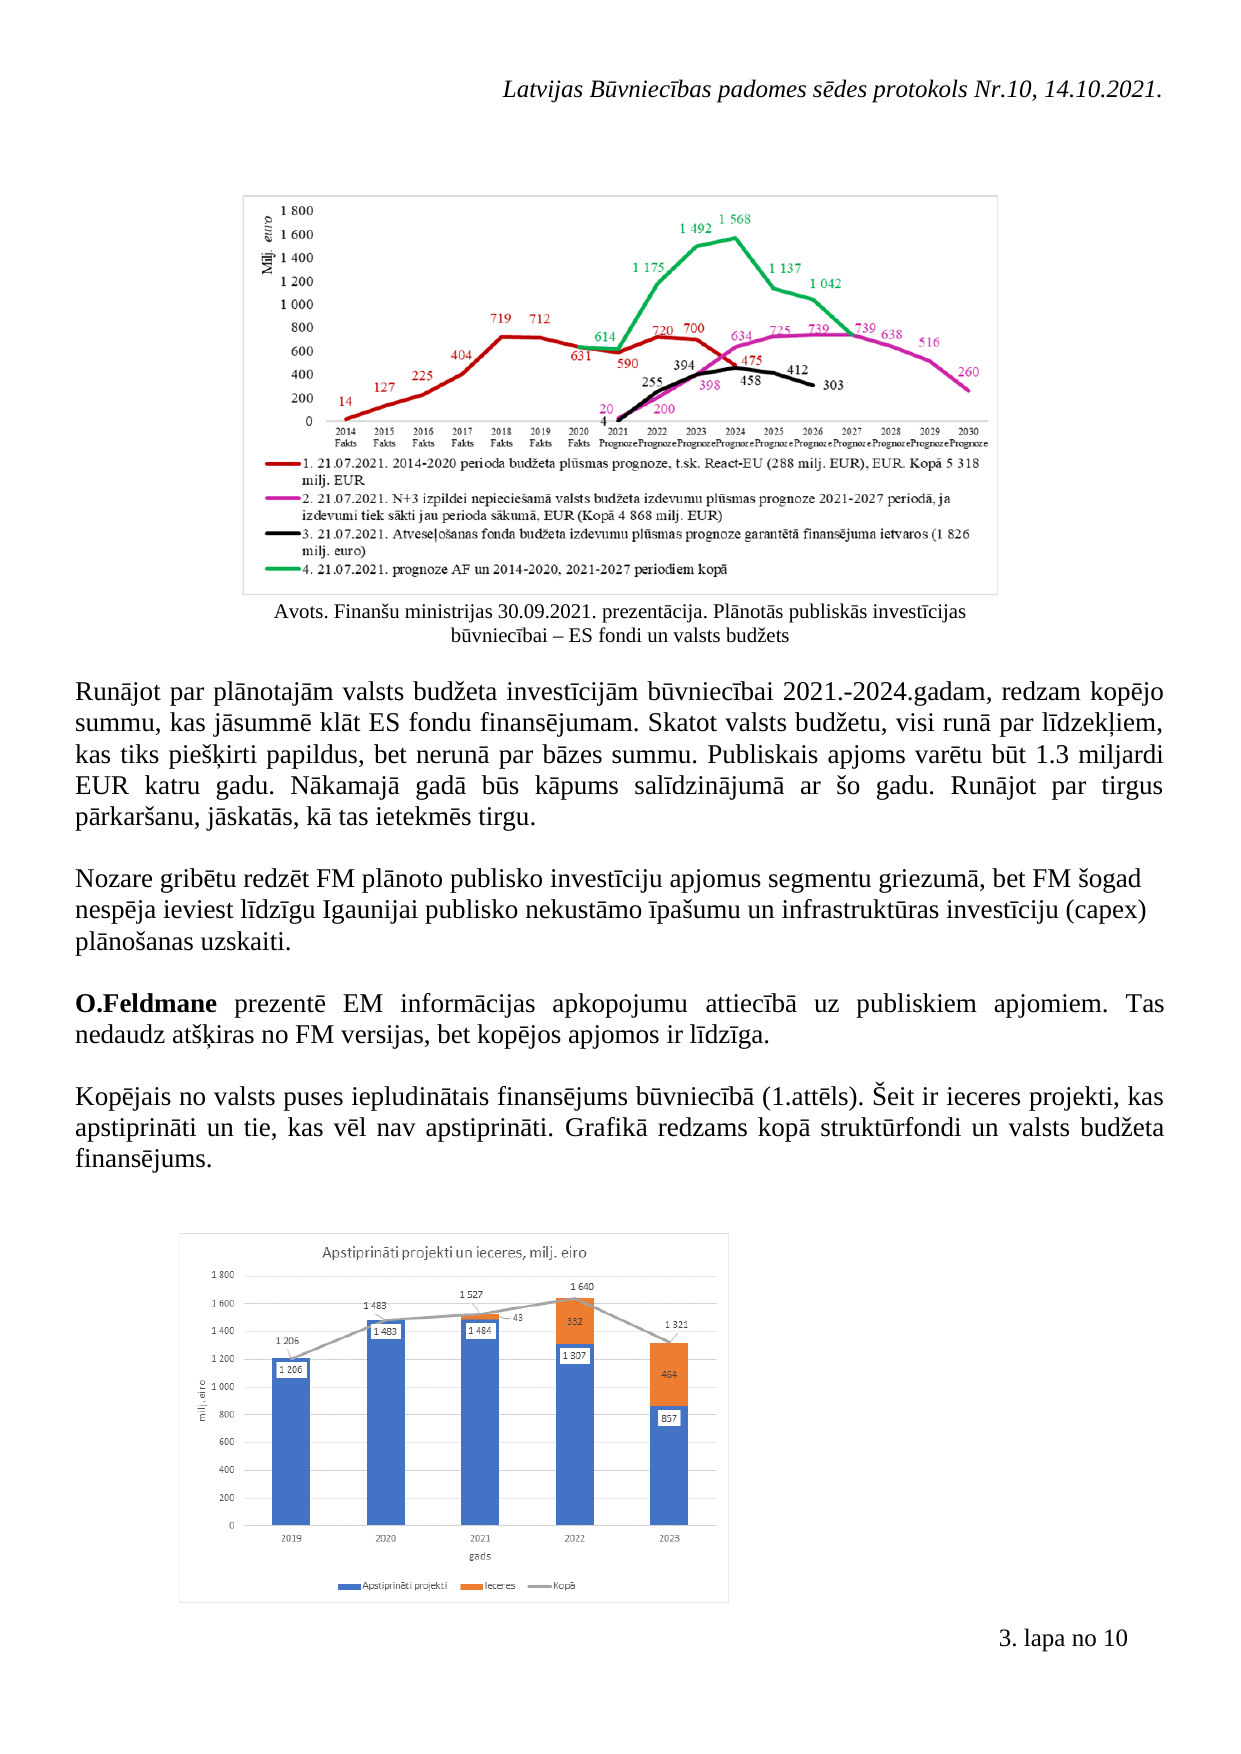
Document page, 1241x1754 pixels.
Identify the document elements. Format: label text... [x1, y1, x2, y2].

text Kopējais no valsts puses iepludinātais finansējums būvniecībā (1.attēls). Šeit ir ieceres projekti, kas apstiprināti un tie, kas vēl nav apstiprināti. Grafikā redzams kopā struktūrfondi un valsts budžeta finansējums. [75, 1080, 1165, 1174]
text O.Feldmane prezentē EM informācijas apkopojumu attiecībā uz publiskiem apjomiem. Tas nedaudz atšķiras no FM versijas, bet kopējos apjomos ir līdzīga. [75, 987, 1165, 1049]
text Avots. Finanšu ministrijas 30.09.2021. prezentācija. Plānotās publiskās investīcijas [75, 598, 1165, 623]
text būvniecībai – ES fondi un valsts budžets [75, 623, 1165, 647]
picture [242, 195, 998, 595]
picture [179, 1233, 729, 1603]
text Runājot par plānotajām valsts budžeta investīcijām būvniecībai 2021.-2024.gadam, redzam kopējo summu, kas jāsummē klāt ES fondu finansējumam. Skatot valsts budžetu, visi runā par līdzekļiem, kas tiks piešķirti papildus, bet nerunā par bāzes summu. Publiskais apjoms varētu būt 1.3 miljardi EUR katru gadu. Nākamajā gadā būs kāpums salīdzinājumā ar šo gadu. Runājot par tirgus pārkaršanu, jāskatās, kā tas ietekmēs tirgu. [75, 675, 1165, 831]
text Nozare gribētu redzēt FM plānoto publisko investīciju apjomus segmentu griezumā, bet FM šogad nespēja ieviest līdzīgu Igaunijai publisko nekustāmo īpašumu un infrastruktūras investīciju (capex) plānošanas uzskaiti. [75, 862, 1165, 956]
